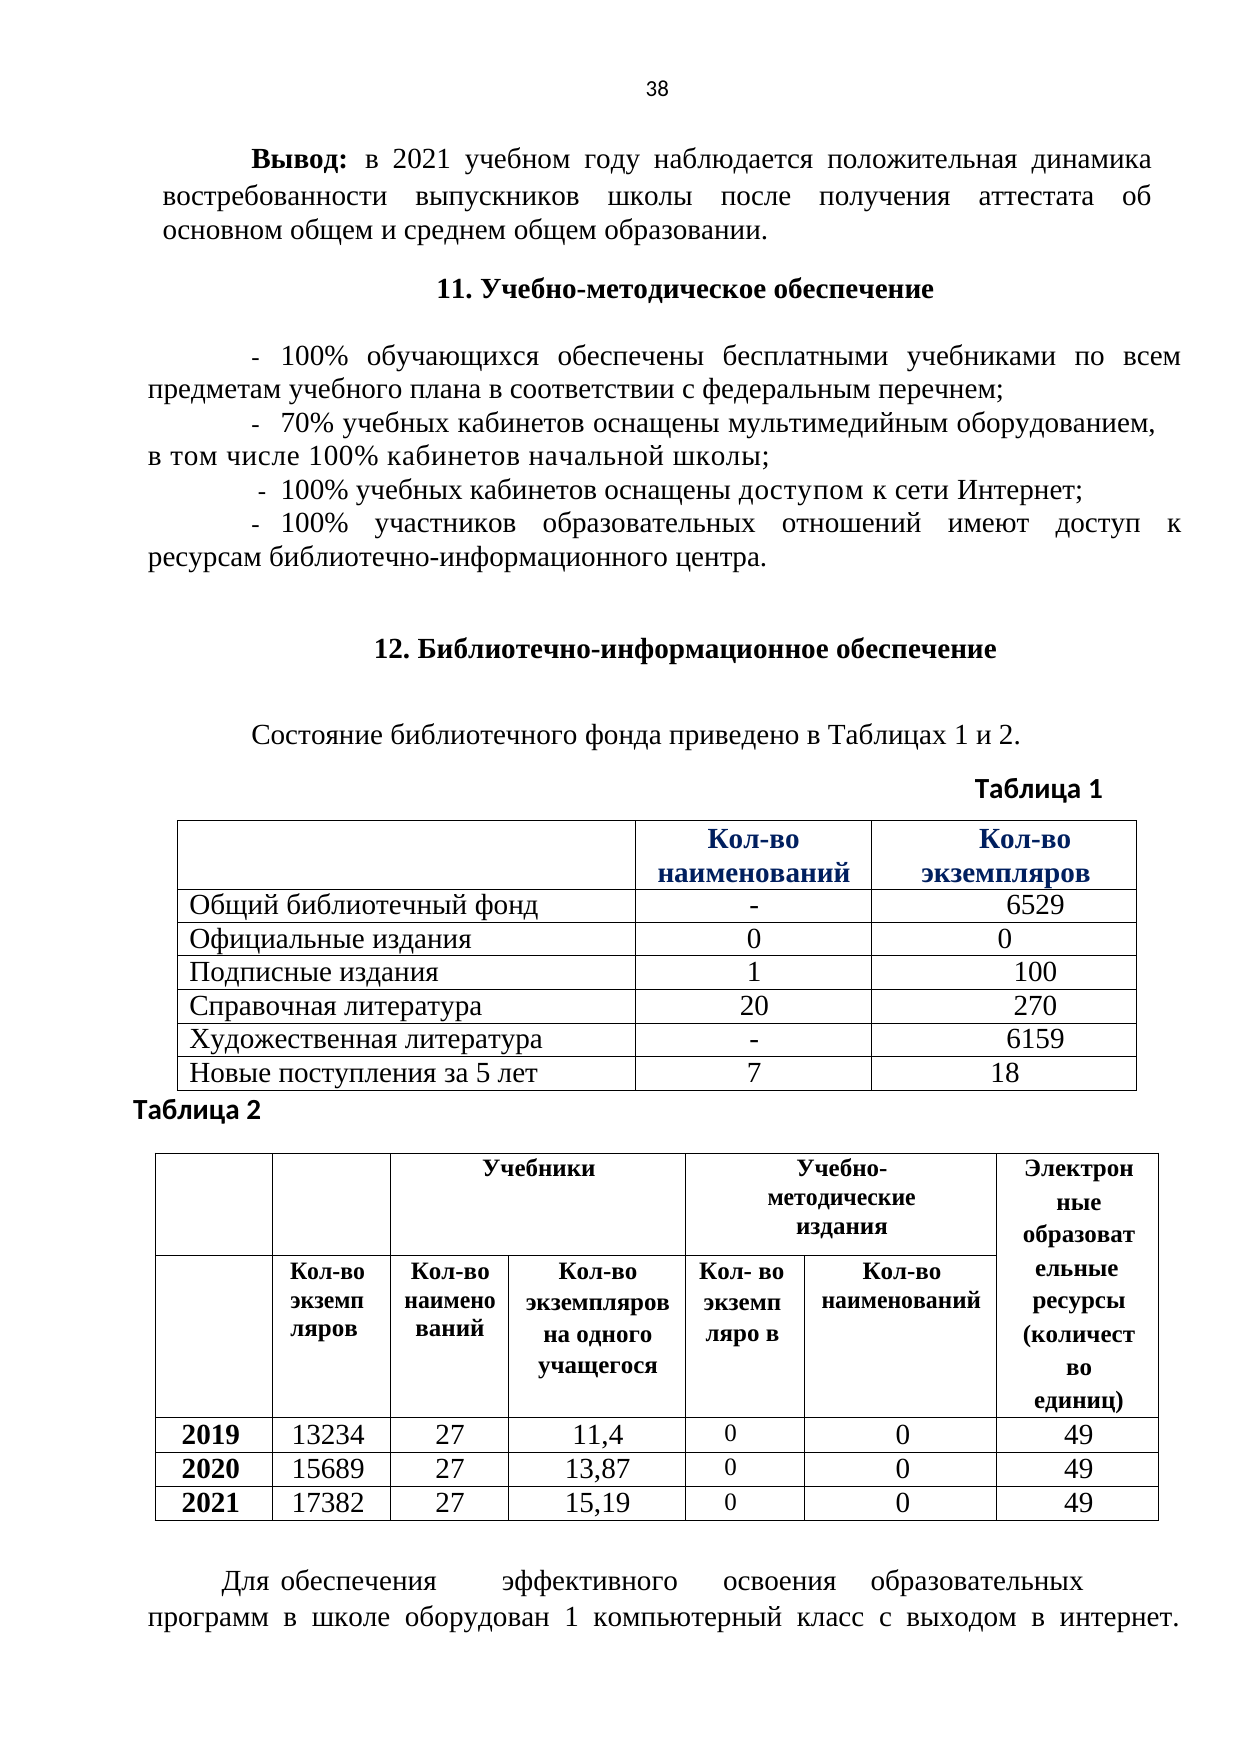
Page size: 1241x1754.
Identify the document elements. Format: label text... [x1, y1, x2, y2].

table_cell 270 [872, 990, 1136, 1022]
list 100% участников образовательных отношений имеют доступ к ресурсам библиотечно-информационного центра. [148, 506, 1181, 573]
list 100% обучающихся обеспечены бесплатными учебниками по всем предметам учебного плана в соответствии с федеральным перечнем; [148, 338, 1181, 405]
table_header [273, 1154, 390, 1255]
table_cell 17382 [273, 1487, 390, 1520]
table_cell 27 [391, 1418, 508, 1452]
table_cell 11,4 [509, 1418, 685, 1452]
list 100% учебных кабинетов оснащены доступом к сети Интернет; [258, 472, 1156, 506]
table_cell 18 [872, 1057, 1136, 1089]
table_cell 0 [872, 923, 1136, 955]
table_cell 0 [686, 1418, 804, 1452]
text 12. Библиотечно-информационное обеспечение [133, 631, 1181, 665]
table_header [156, 1154, 272, 1255]
table_cell 2020 [156, 1453, 272, 1486]
table_cell Официальные издания [178, 923, 635, 955]
table_cell 13234 [273, 1418, 390, 1452]
table_cell 20 [636, 990, 871, 1022]
table_cell Справочная литература [178, 990, 635, 1022]
table_cell 15,19 [509, 1487, 685, 1520]
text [148, 1563, 1181, 1632]
table_cell Кол- во экземп ляро в [686, 1256, 804, 1417]
table_cell 100 [872, 956, 1136, 989]
table_cell 49 [997, 1487, 1158, 1520]
table_cell 0 [636, 923, 871, 955]
text Таблица 1 [635, 770, 1181, 806]
table_cell 1 [636, 956, 871, 989]
table_cell 49 [997, 1418, 1158, 1452]
table_header Кол-во наименований [636, 821, 871, 888]
table_cell Кол-во экземп ляров [273, 1256, 390, 1417]
table_cell Общий библиотечный фонд [178, 890, 635, 922]
table_cell 49 [997, 1453, 1158, 1486]
table_cell 0 [805, 1418, 996, 1452]
table_header Электронные образовательные ресурсы (количество единиц) [997, 1154, 1158, 1417]
table_cell 2019 [156, 1418, 272, 1452]
table_cell 0 [686, 1487, 804, 1520]
table_header Учебники [391, 1154, 685, 1255]
table_header Учебно- методические издания [686, 1154, 996, 1255]
table_cell Подписные издания [178, 956, 635, 989]
table_cell Кол-во наимено ваний [391, 1256, 508, 1417]
table_cell [156, 1256, 272, 1417]
table_cell - [636, 1024, 871, 1056]
table_cell 0 [805, 1453, 996, 1486]
table_cell 27 [391, 1487, 508, 1520]
table_cell 13,87 [509, 1453, 685, 1486]
text Таблица 2 [133, 851, 1181, 1126]
table_cell Кол-во экземпляров на одного учащегося [509, 1256, 685, 1417]
text 11. Учебно-методическое обеспечение [133, 271, 1181, 304]
table_cell 27 [391, 1453, 508, 1486]
list 70% учебных кабинетов оснащены мультимедийным оборудованием, в том числе 100% кабинетов начальной школы; [148, 405, 1156, 472]
table_cell Новые поступления за 5 лет [178, 1057, 635, 1089]
table_cell 6529 [872, 890, 1136, 922]
text Состояние библиотечного фонда приведено в Таблицах 1 и 2. [133, 717, 1181, 751]
table_cell - [636, 890, 871, 922]
table_cell 7 [636, 1057, 871, 1089]
text Вывод: в 2021 учебном году наблюдается положительная динамика востребованности выпускников школы после получения аттестата об основном общем и среднем общем образовании. [162, 130, 1152, 245]
table_cell 0 [686, 1453, 804, 1486]
table_cell 6159 [872, 1024, 1136, 1056]
table_cell Художественная литература [178, 1024, 635, 1056]
table_header Кол-во экземпляров [872, 821, 1136, 888]
table_cell 15689 [273, 1453, 390, 1486]
table_header [178, 821, 635, 888]
table_cell Кол-во наименований [805, 1256, 996, 1417]
table_cell 2021 [156, 1487, 272, 1520]
table_cell 0 [805, 1487, 996, 1520]
